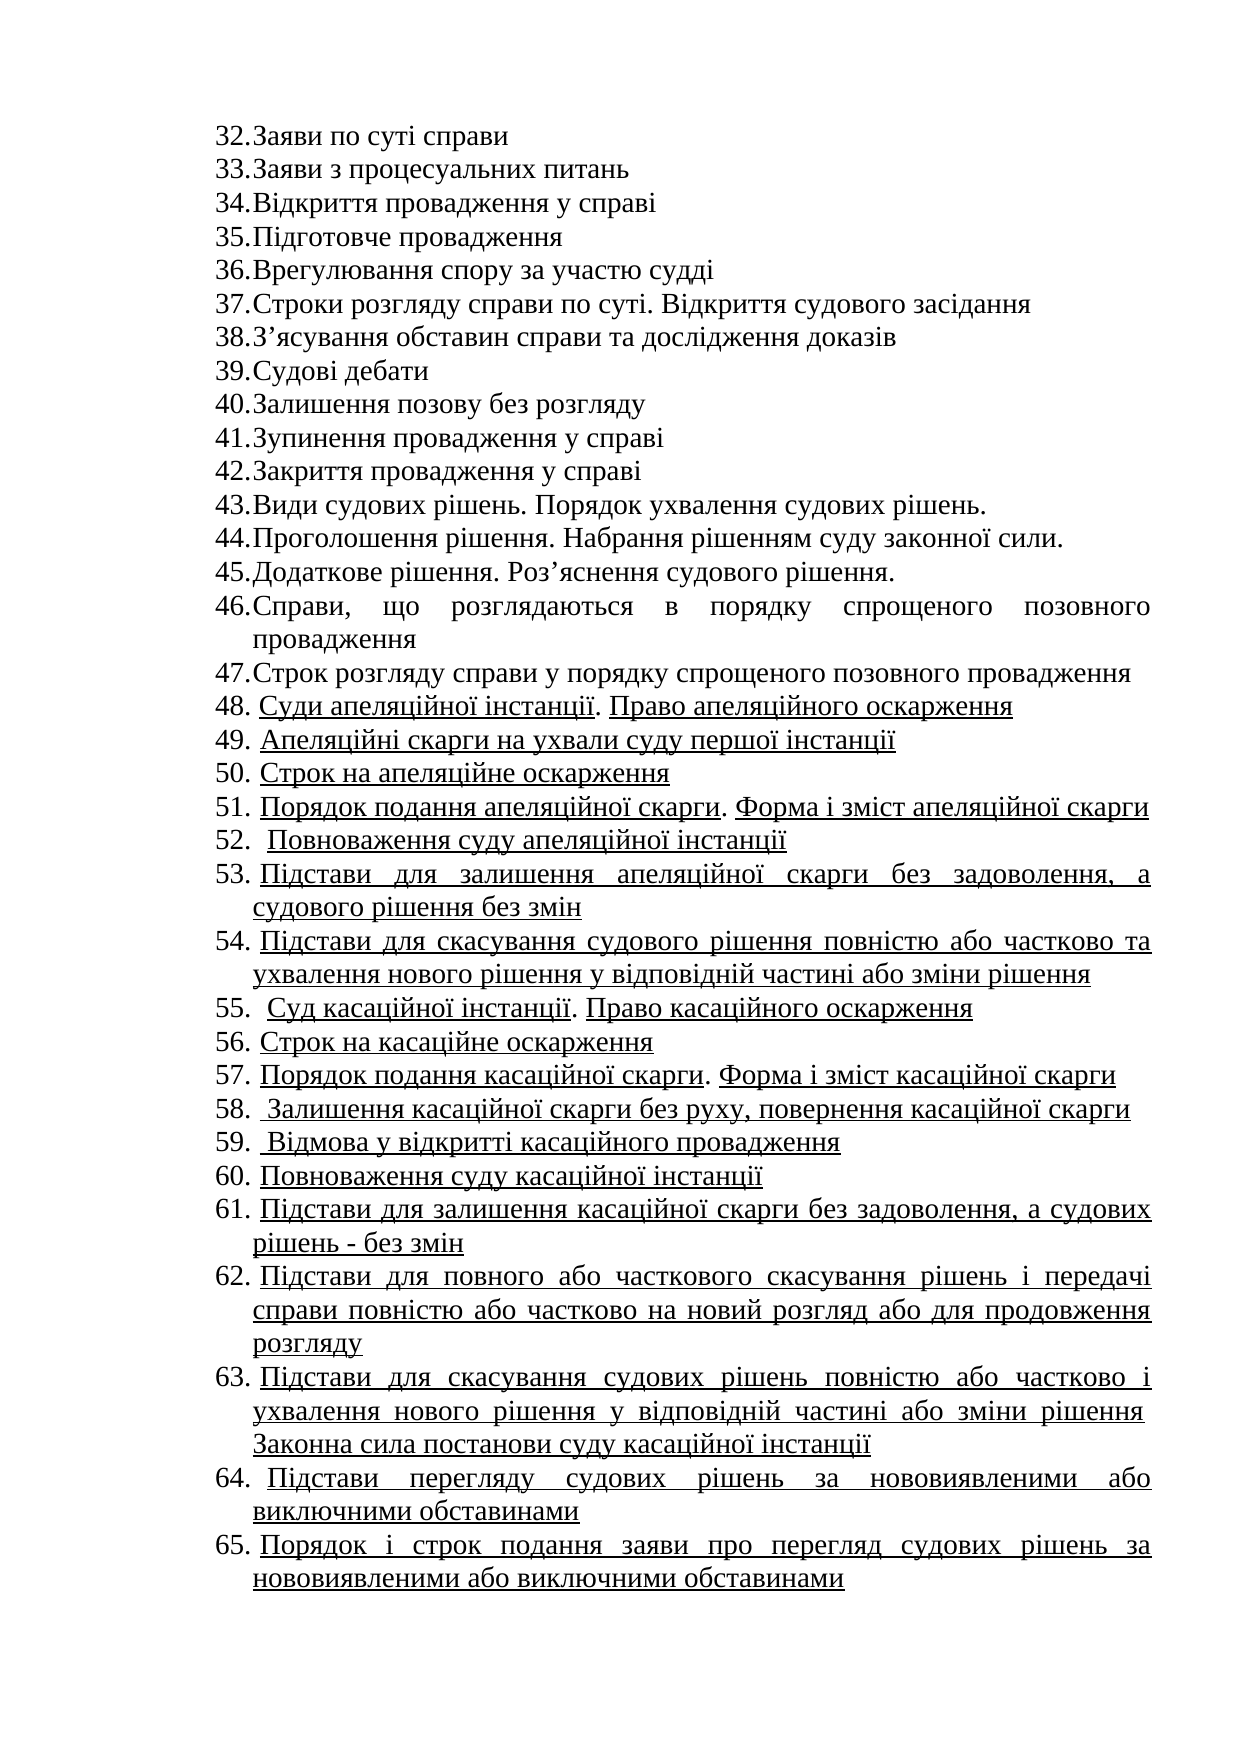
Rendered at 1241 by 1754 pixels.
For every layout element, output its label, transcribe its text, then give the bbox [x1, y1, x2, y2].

list Суд касаційної інстанції. Право касаційного оскарження [215, 990, 1152, 1024]
list Залишення касаційної скарги без руху, повернення касаційної скарги [215, 1091, 1152, 1124]
list З’ясування обставин справи та дослідження доказів [215, 319, 1152, 353]
list Врегулювання спору за участю судді [215, 252, 1152, 286]
list Підстави для скасування судових рішень повністю або частково і ухвалення нового рішення у відповідній частині або зміни рішення Законна сила постанови суду касаційної інстанції [215, 1359, 1152, 1460]
list Підстави перегляду судових рішень за нововиявленими або виключними обставинами [215, 1460, 1152, 1527]
list Додаткове рішення. Роз’яснення судового рішення. [215, 554, 1152, 588]
list Суди апеляційної інстанції. Право апеляційного оскарження [215, 688, 1152, 722]
list Порядок подання касаційної скарги. Форма і зміст касаційної скарги [215, 1057, 1152, 1091]
list Строк на касаційне оскарження [215, 1024, 1152, 1057]
list Заяви з процесуальних питань [215, 152, 1152, 185]
list Підготовче провадження [215, 219, 1152, 252]
list Види судових рішень. Порядок ухвалення судових рішень. [215, 487, 1152, 521]
list Строк розгляду справи у порядку спрощеного позовного провадження [215, 655, 1152, 688]
list Підстави для залишення апеляційної скарги без задоволення, а судового рішення без змін [215, 856, 1152, 923]
list Строк на апеляційне оскарження [215, 755, 1152, 789]
list Залишення позову без розгляду [215, 386, 1152, 420]
list Порядок і строк подання заяви про перегляд судових рішень за нововиявленими або виключними обставинами [215, 1527, 1152, 1594]
list Заяви по суті справи [215, 118, 1152, 152]
list Порядок подання апеляційної скарги. Форма і зміст апеляційної скарги [215, 789, 1152, 822]
list Підстави для залишення касаційної скарги без задоволення, а судових рішень - без змін [215, 1191, 1152, 1258]
list Відкриття провадження у справі [215, 185, 1152, 219]
list Апеляційні скарги на ухвали суду першої інстанції [215, 722, 1152, 755]
list Повноваження суду апеляційної інстанції [215, 822, 1152, 856]
list Судові дебати [215, 353, 1152, 386]
list Строки розгляду справи по суті. Відкриття судового засідання [215, 286, 1152, 319]
list Справи, що розглядаються в порядку спрощеного позовного провадження [215, 588, 1152, 655]
list Відмова у відкритті касаційного провадження [215, 1124, 1152, 1158]
list Підстави для повного або часткового скасування рішень і передачі справи повністю або частково на новий розгляд або для продовження розгляду [215, 1258, 1152, 1359]
list Повноваження суду касаційної інстанції [215, 1158, 1152, 1191]
list Зупинення провадження у справі [215, 420, 1152, 453]
list Підстави для скасування судового рішення повністю або частково та ухвалення нового рішення у відповідній частині або зміни рішення [215, 923, 1152, 990]
list Проголошення рішення. Набрання рішенням суду законної сили. [215, 521, 1152, 554]
list Закриття провадження у справі [215, 453, 1152, 487]
